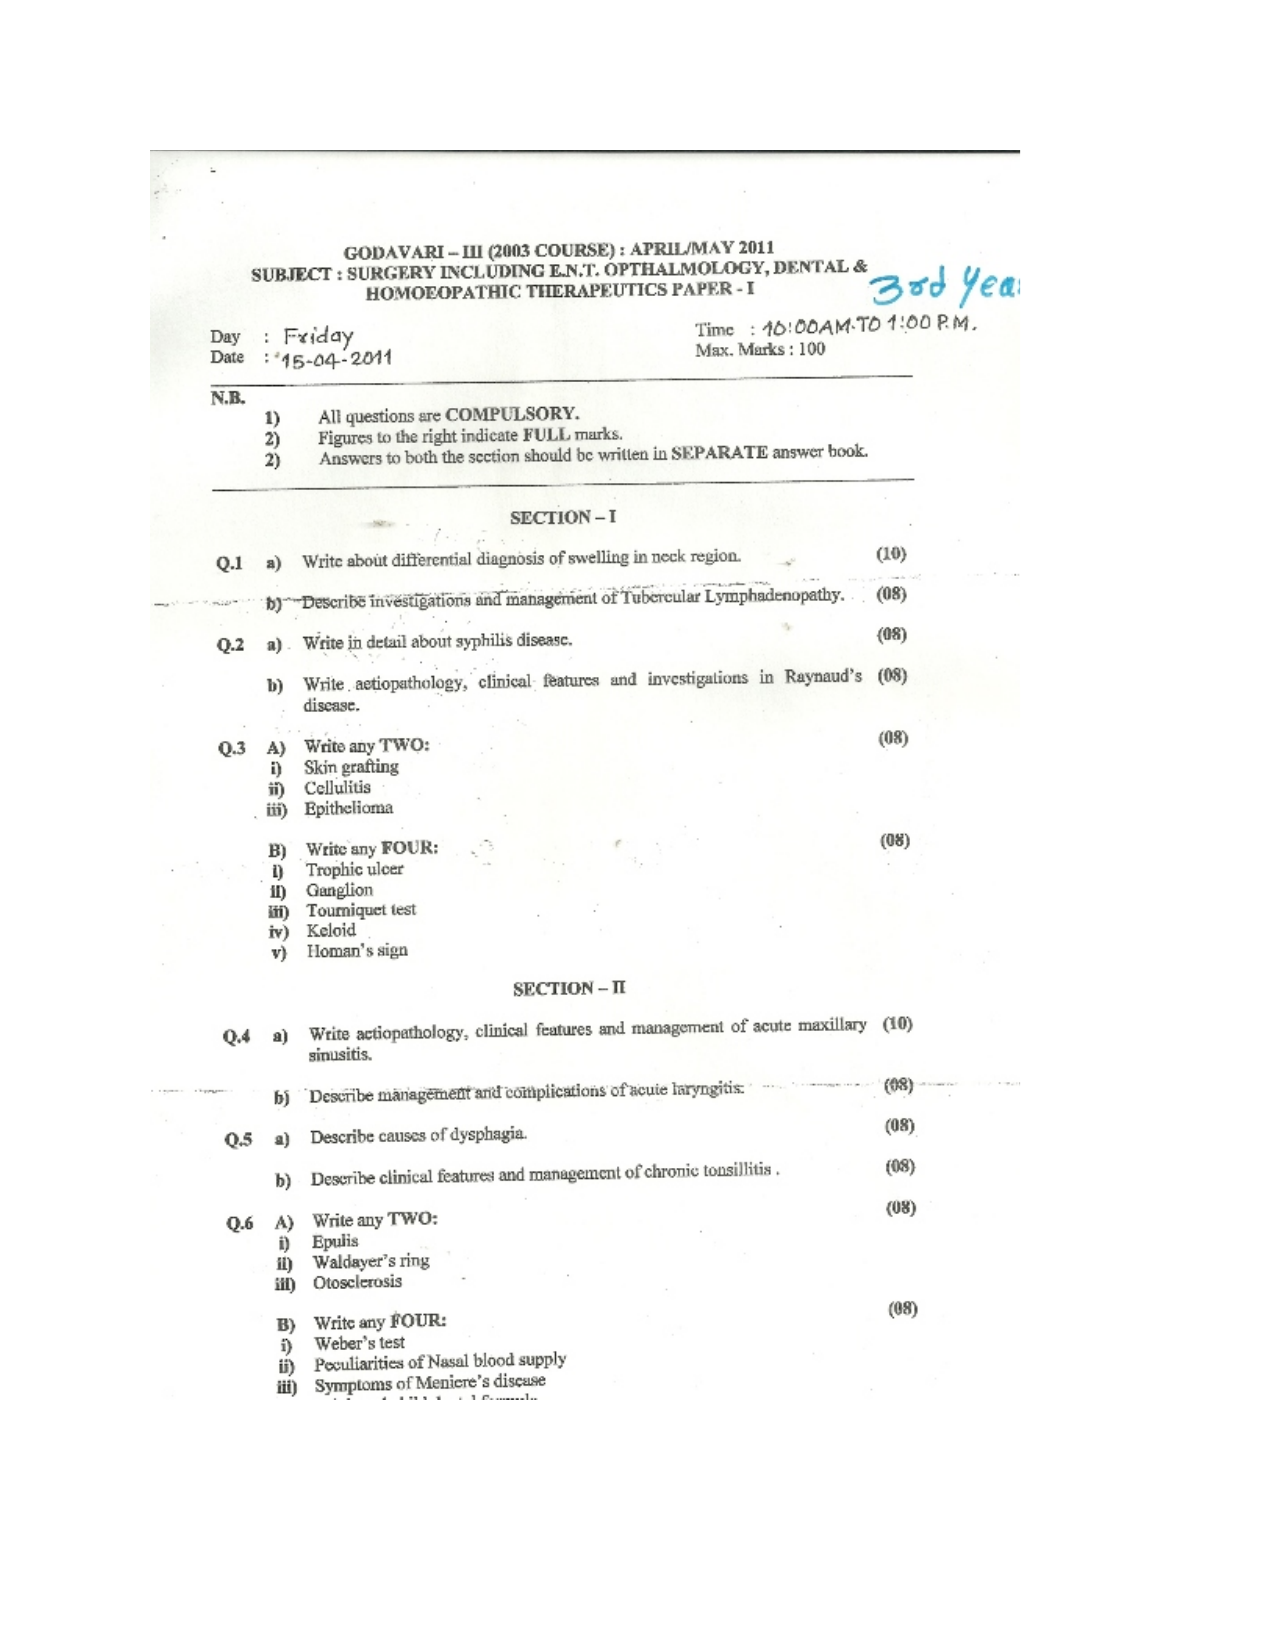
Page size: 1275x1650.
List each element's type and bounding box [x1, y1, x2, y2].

picture [150, 150, 1021, 1400]
